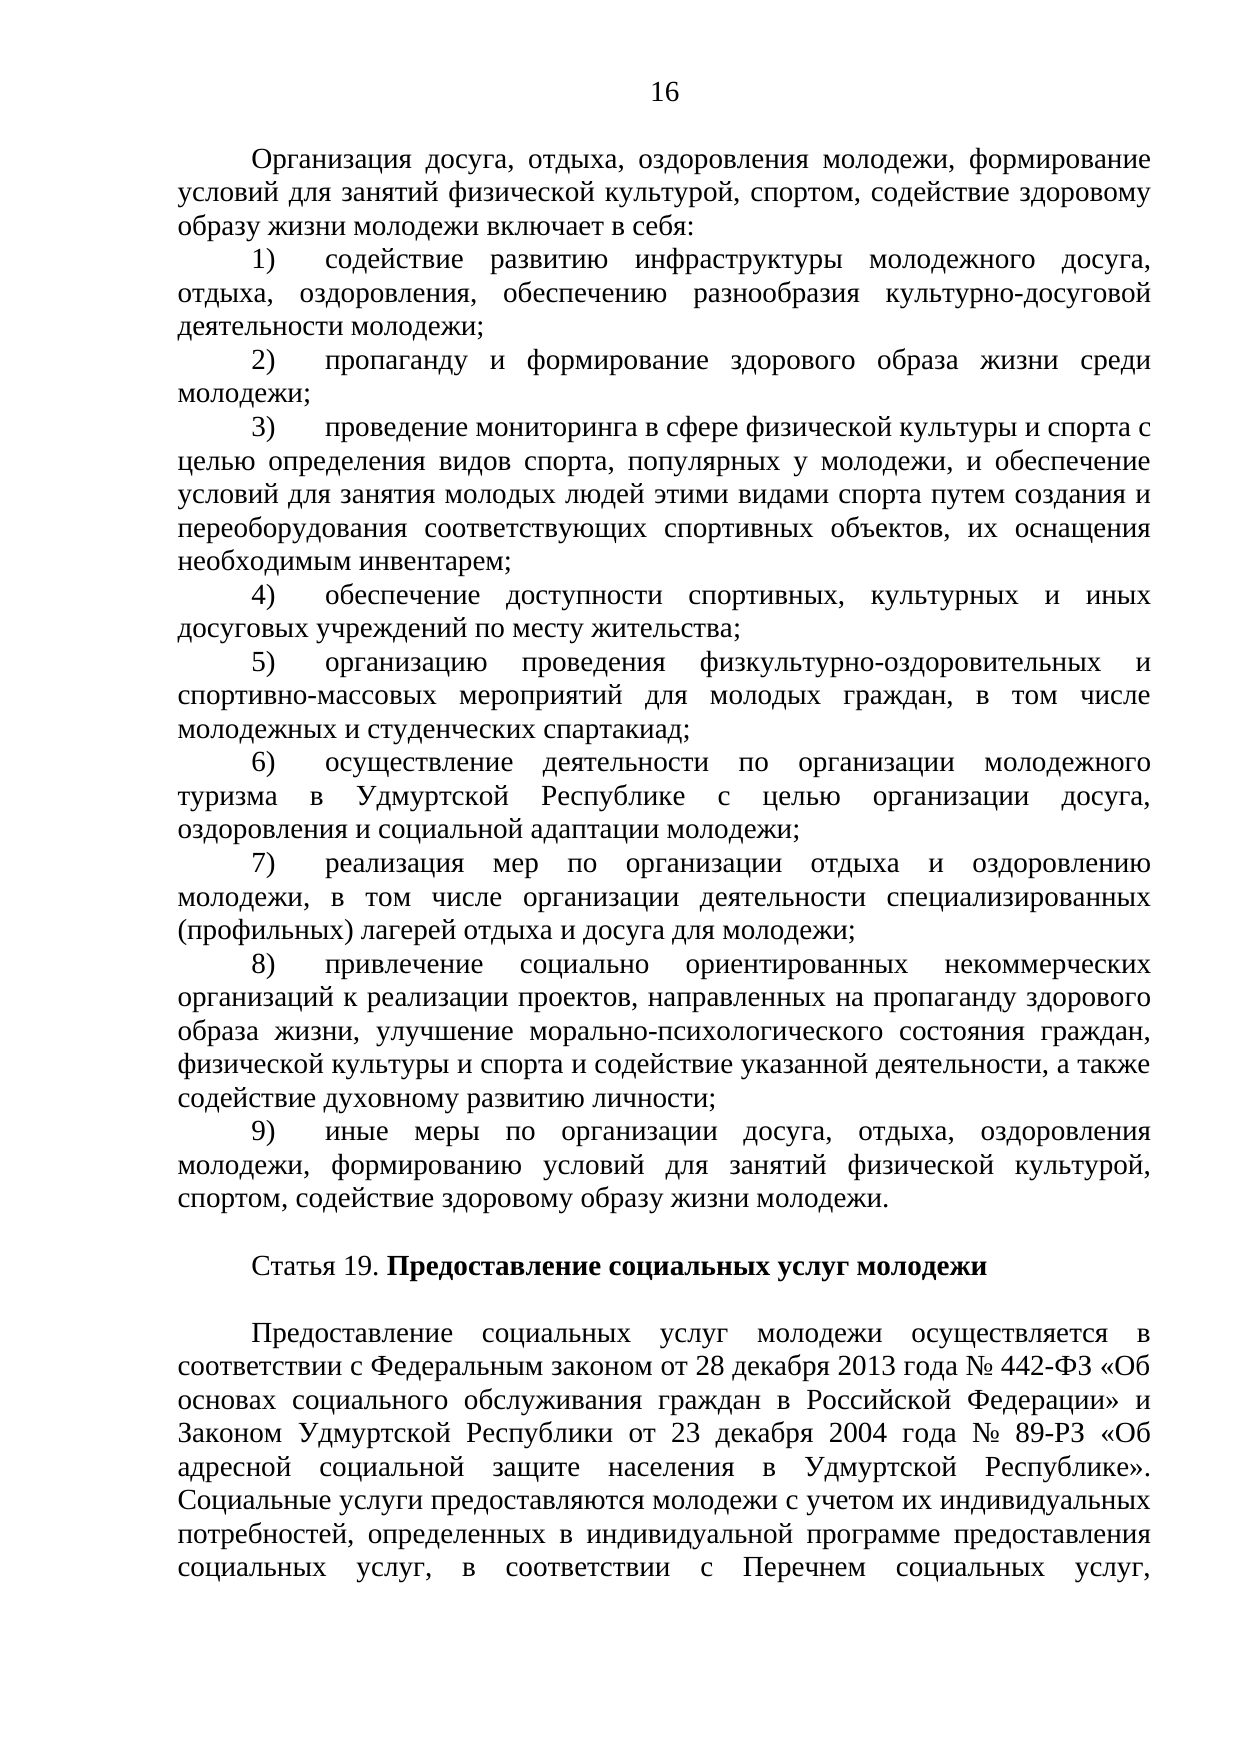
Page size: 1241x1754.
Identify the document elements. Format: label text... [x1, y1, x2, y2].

text Статья 19. Предоставление социальных услуг молодежи [177, 1248, 1152, 1281]
list обеспечение доступности спортивных, культурных и иных досуговых учреждений по месту жительства; [177, 577, 1152, 644]
list иные меры по организации досуга, отдыха, оздоровления молодежи, формированию условий для занятий физической культурой, спортом, содействие здоровому образу жизни молодежи. [177, 1113, 1152, 1214]
list содействие развитию инфраструктуры молодежного досуга, отдыха, оздоровления, обеспечению разнообразия культурно-досуговой деятельности молодежи; [177, 241, 1152, 342]
list проведение мониторинга в сфере физической культуры и спорта с целью определения видов спорта, популярных у молодежи, и обеспечение условий для занятия молодых людей этими видами спорта путем создания и переоборудования соответствующих спортивных объектов, их оснащения необходимым инвентарем; [177, 409, 1152, 577]
list осуществление деятельности по организации молодежного туризма в Удмуртской Республике с целью организации досуга, оздоровления и социальной адаптации молодежи; [177, 744, 1152, 845]
list реализация мер по организации отдыха и оздоровлению молодежи, в том числе организации деятельности специализированных (профильных) лагерей отдыха и досуга для молодежи; [177, 845, 1152, 946]
text Организация досуга, отдыха, оздоровления молодежи, формирование условий для занятий физической культурой, спортом, содействие здоровому образу жизни молодежи включает в себя: [177, 141, 1152, 241]
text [177, 1315, 1152, 1583]
list организацию проведения физкультурно-оздоровительных и спортивно-массовых мероприятий для молодых граждан, в том числе молодежных и студенческих спартакиад; [177, 644, 1152, 744]
list привлечение социально ориентированных некоммерческих организаций к реализации проектов, направленных на пропаганду здорового образа жизни, улучшение морально-психологического состояния граждан, физической культуры и спорта и содействие указанной деятельности, а также содействие духовному развитию личности; [177, 946, 1152, 1113]
list пропаганду и формирование здорового образа жизни среди молодежи; [177, 342, 1152, 409]
